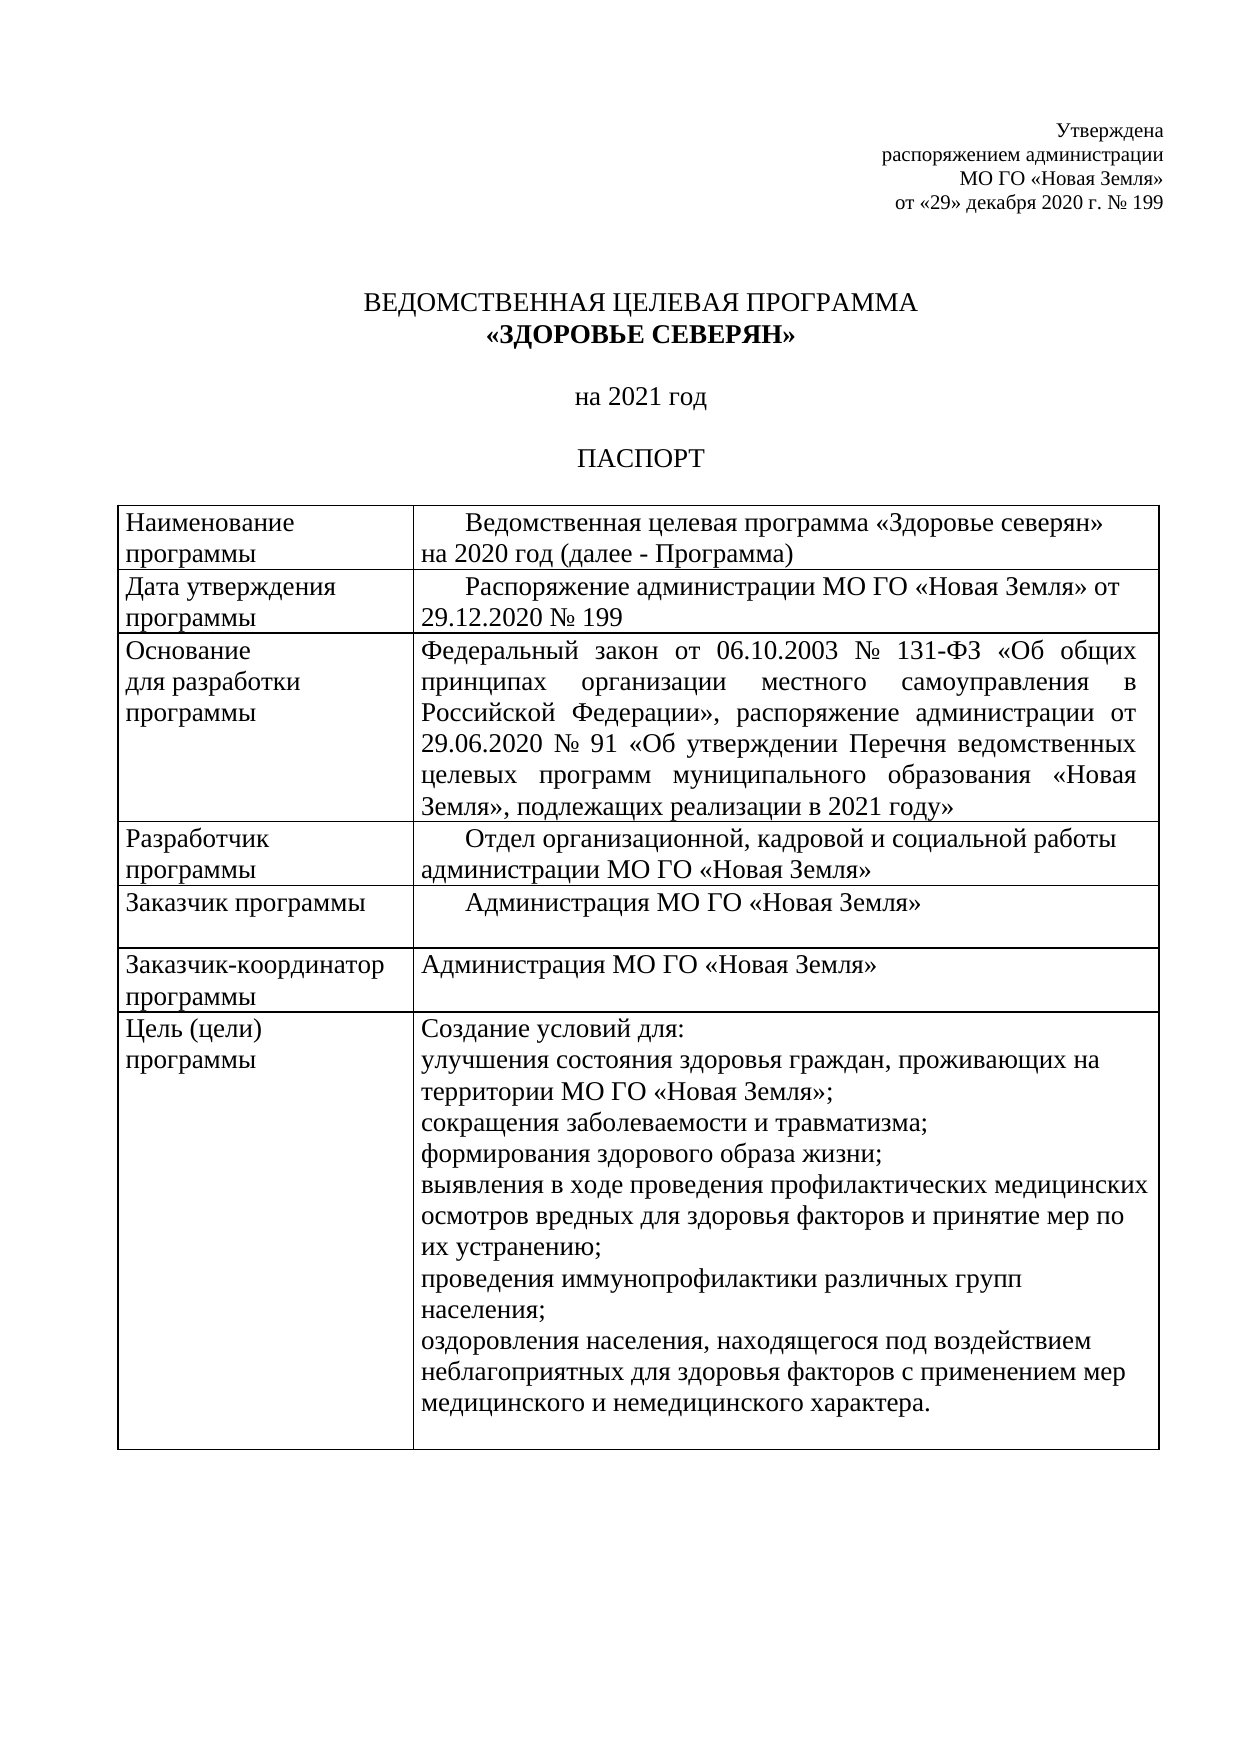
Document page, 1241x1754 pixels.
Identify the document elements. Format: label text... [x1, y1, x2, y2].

table_cell Распоряжение администрации МО ГО «Новая Земля» от 29.12.2020 № 199 [414, 570, 1158, 632]
text «ЗДОРОВЬЕ СЕВЕРЯН» [118, 318, 1163, 349]
text распоряжением администрации [118, 142, 1163, 166]
text МО ГО «Новая Земля» [118, 166, 1163, 190]
text на 2021 год [118, 380, 1163, 411]
table_header Наименование программы [119, 506, 413, 568]
text ПАСПОРТ [118, 442, 1163, 473]
table_cell Дата утверждения программы [119, 570, 413, 632]
table_cell Администрация МО ГО «Новая Земля» [414, 949, 1158, 1011]
table_cell Заказчик-координатор программы [119, 949, 413, 1011]
table_header Ведомственная целевая программа «Здоровье северян» на 2020 год (далее - Программа) [414, 506, 1158, 568]
table_cell Основание для разработки программы [119, 634, 413, 821]
table_cell Заказчик программы [119, 886, 413, 947]
text от «29» декабря 2020 г. № 199 [118, 190, 1163, 214]
text ВЕДОМСТВЕННАЯ ЦЕЛЕВАЯ ПРОГРАММА [118, 287, 1163, 318]
table_cell Федеральный закон от 06.10.2003 № 131-ФЗ «Об общих принципах организации местного самоуправления в Российской Федерации», распоряжение администрации от 29.06.2020 № 91 «Об утверждении Перечня ведомственных целевых программ муниципального образования «Новая Земля», подлежащих реализации в 2021 году» [414, 634, 1158, 821]
text Утверждена [118, 118, 1163, 142]
table_cell Разработчик программы [119, 822, 413, 884]
table_cell Цель (цели) программы [119, 1013, 413, 1448]
table_cell Отдел организационной, кадровой и социальной работы администрации МО ГО «Новая Земля» [414, 822, 1158, 884]
table_cell Создание условий для: улучшения состояния здоровья граждан, проживающих на территории МО ГО «Новая Земля»; сокращения заболеваемости и травматизма; формирования здорового образа жизни; выявления в ходе проведения профилактических медицинских осмотров вредных для здоровья факторов и принятие мер по их устранению; проведения иммунопрофилактики различных групп населения; оздоровления населения, находящегося под воздействием неблагоприятных для здоровья факторов с применением мер медицинского и немедицинского характера. [414, 1013, 1158, 1448]
table_cell Администрация МО ГО «Новая Земля» [414, 886, 1158, 947]
